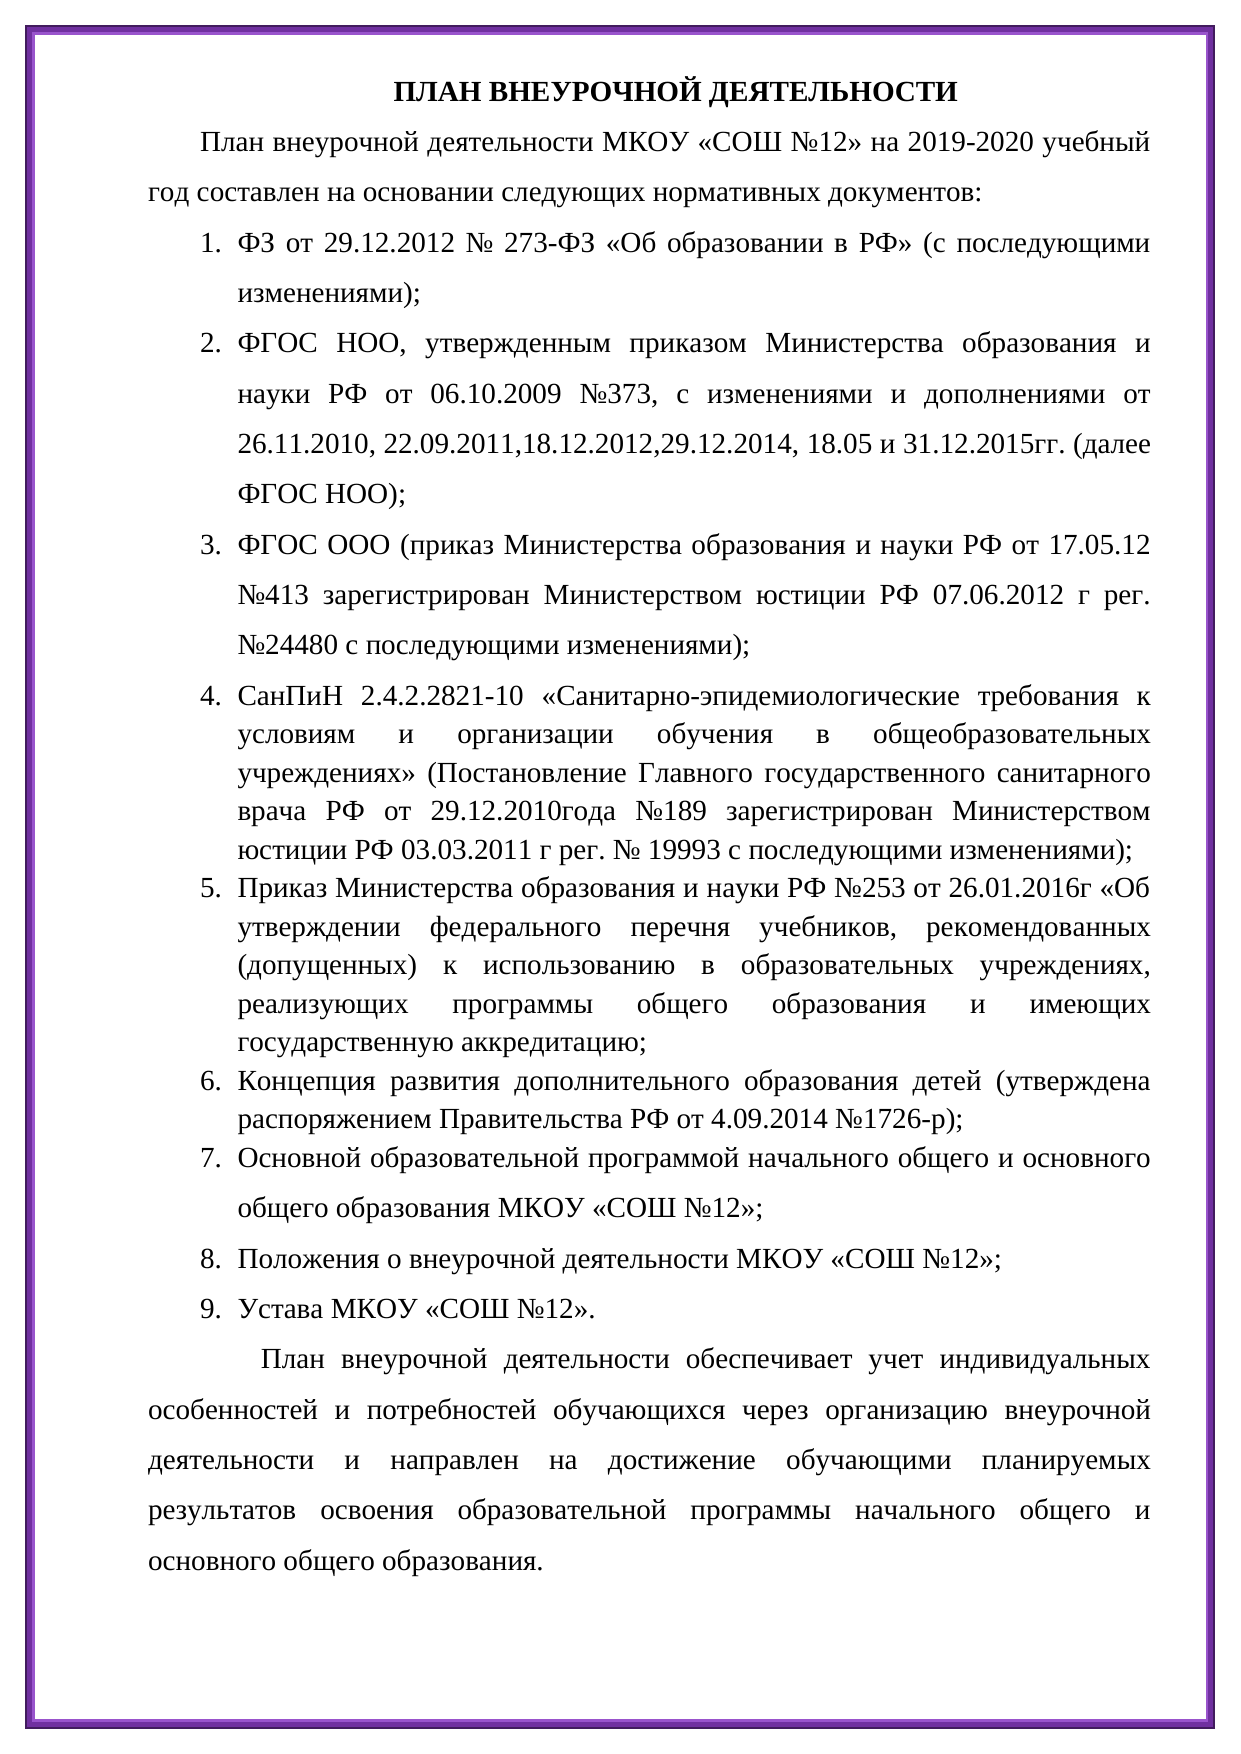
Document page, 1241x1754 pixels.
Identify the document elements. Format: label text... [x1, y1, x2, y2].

list Положения о внеурочной деятельности МКОУ «СОШ №12»; [200, 1241, 1151, 1274]
text План внеурочной деятельности МКОУ «СОШ №12» на 2019-2020 учебный год составлен на основании следующих нормативных документов: [148, 124, 1151, 208]
list Основной образовательной программой начального общего и основного общего образования МКОУ «СОШ №12»; [200, 1140, 1151, 1224]
list ФГОС НОО, утвержденным приказом Министерства образования и науки РФ от 06.10.2009 №373, с изменениями и дополнениями от 26.11.2010, 22.09.2011,18.12.2012,29.12.2014, 18.05 и 31.12.2015гг. (далее ФГОС НОО); [200, 326, 1151, 510]
text ПЛАН ВНЕУРОЧНОЙ ДЕЯТЕЛЬНОСТИ [148, 74, 1151, 107]
text План внеурочной деятельности обеспечивает учет индивидуальных особенностей и потребностей обучающихся через организацию внеурочной деятельности и направлен на достижение обучающими планируемых результатов освоения образовательной программы начального общего и основного общего образования. [148, 1341, 1151, 1576]
list Приказ Министерства образования и науки РФ №253 от 26.01.2016г «Об утверждении федерального перечня учебников, рекомендованных (допущенных) к использованию в образовательных учреждениях, реализующих программы общего образования и имеющих государственную аккредитацию; [200, 870, 1151, 1058]
list ФГОС ООО (приказ Министерства образования и науки РФ от 17.05.12 №413 зарегистрирован Министерством юстиции РФ 07.06.2012 г рег. №24480 с последующими изменениями); [200, 527, 1151, 661]
list ФЗ от 29.12.2012 № 273-ФЗ «Об образовании в РФ» (с последующими изменениями); [200, 225, 1151, 309]
list Устава МКОУ «СОШ №12». [200, 1291, 1151, 1325]
list Концепция развития дополнительного образования детей (утверждена распоряжением Правительства РФ от 4.09.2014 №1726-р); [200, 1063, 1151, 1135]
list СанПиН 2.4.2.2821-10 «Санитарно-эпидемиологические требования к условиям и организации обучения в общеобразовательных учреждениях» (Постановление Главного государственного санитарного врача РФ от 29.12.2010года №189 зарегистрирован Министерством юстиции РФ 03.03.2011 г рег. № 19993 с последующими изменениями); [200, 678, 1151, 865]
